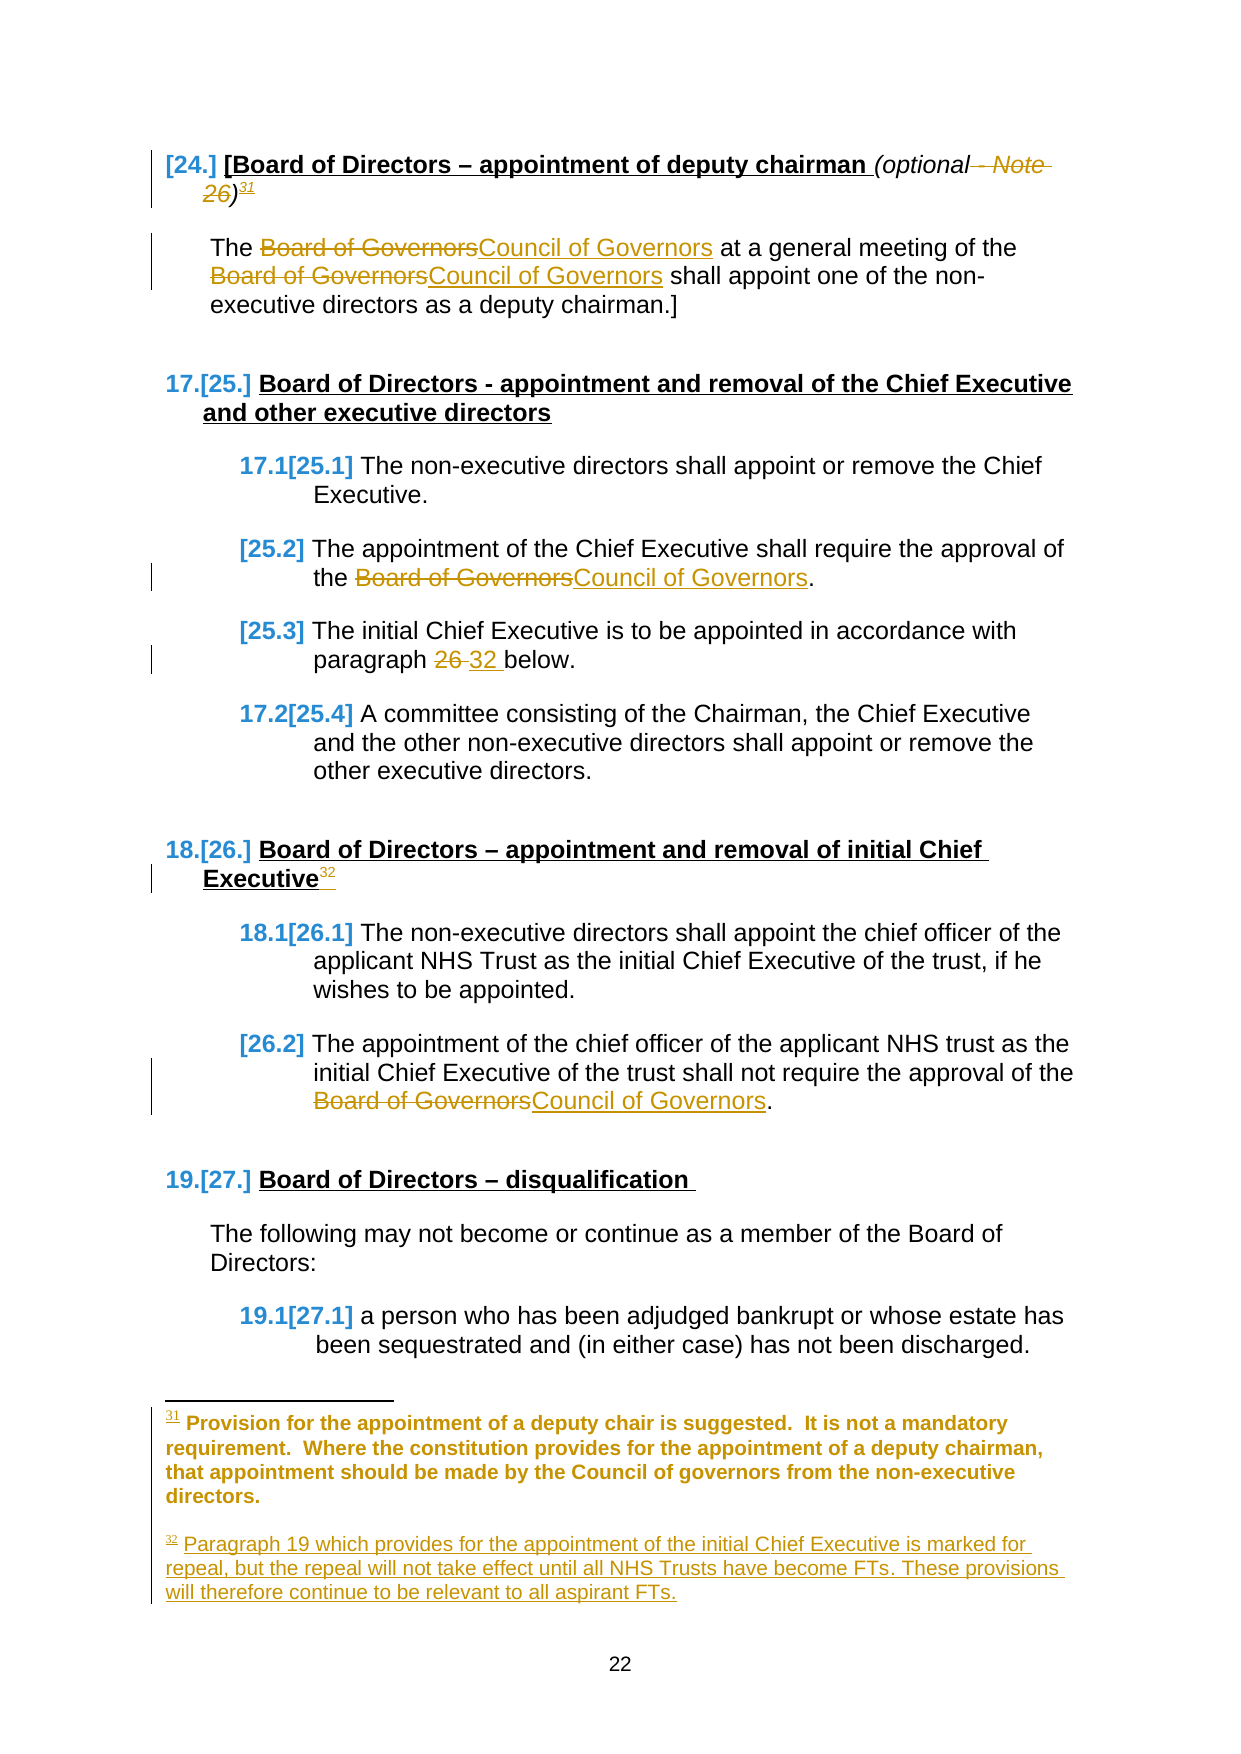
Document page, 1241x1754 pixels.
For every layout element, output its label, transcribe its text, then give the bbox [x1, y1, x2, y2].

list a person who has been adjudged bankrupt or whose estate has been sequestrated and (in either case) has not been discharged. [239, 1301, 1075, 1359]
list The appointment of the Chief Executive shall require the approval of the . [239, 534, 1075, 591]
list The appointment of the chief officer of the applicant NHS trust as the initial Chief Executive of the trust shall not require the approval of the . [239, 1029, 1075, 1115]
text The following may not become or continue as a member of the Board of Directors: [210, 1219, 1075, 1276]
list The non-executive directors shall appoint the chief officer of the applicant NHS Trust as the initial Chief Executive of the trust, if he wishes to be appointed. [239, 917, 1075, 1004]
list A committee consisting of the Chairman, the Chief Executive and the other non-executive directors shall appoint or remove the other executive directors. [239, 699, 1075, 785]
text The at a general meeting of the shall appoint one of the non-executive directors as a deputy chairman.] [210, 232, 1075, 319]
subtitle Board of Directors – appointment and removal of initial Chief Executive [165, 835, 1075, 892]
list The non-executive directors shall appoint or remove the Chief Executive. [239, 451, 1075, 509]
subtitle [Board of Directors – appointment of deputy chairman (optional) [165, 150, 1075, 207]
list The initial Chief Executive is to be appointed in accordance with paragraph below. [239, 616, 1075, 674]
subtitle Board of Directors - appointment and removal of the Chief Executive and other executive directors [165, 369, 1075, 426]
subtitle Board of Directors – disqualification [165, 1165, 1075, 1194]
